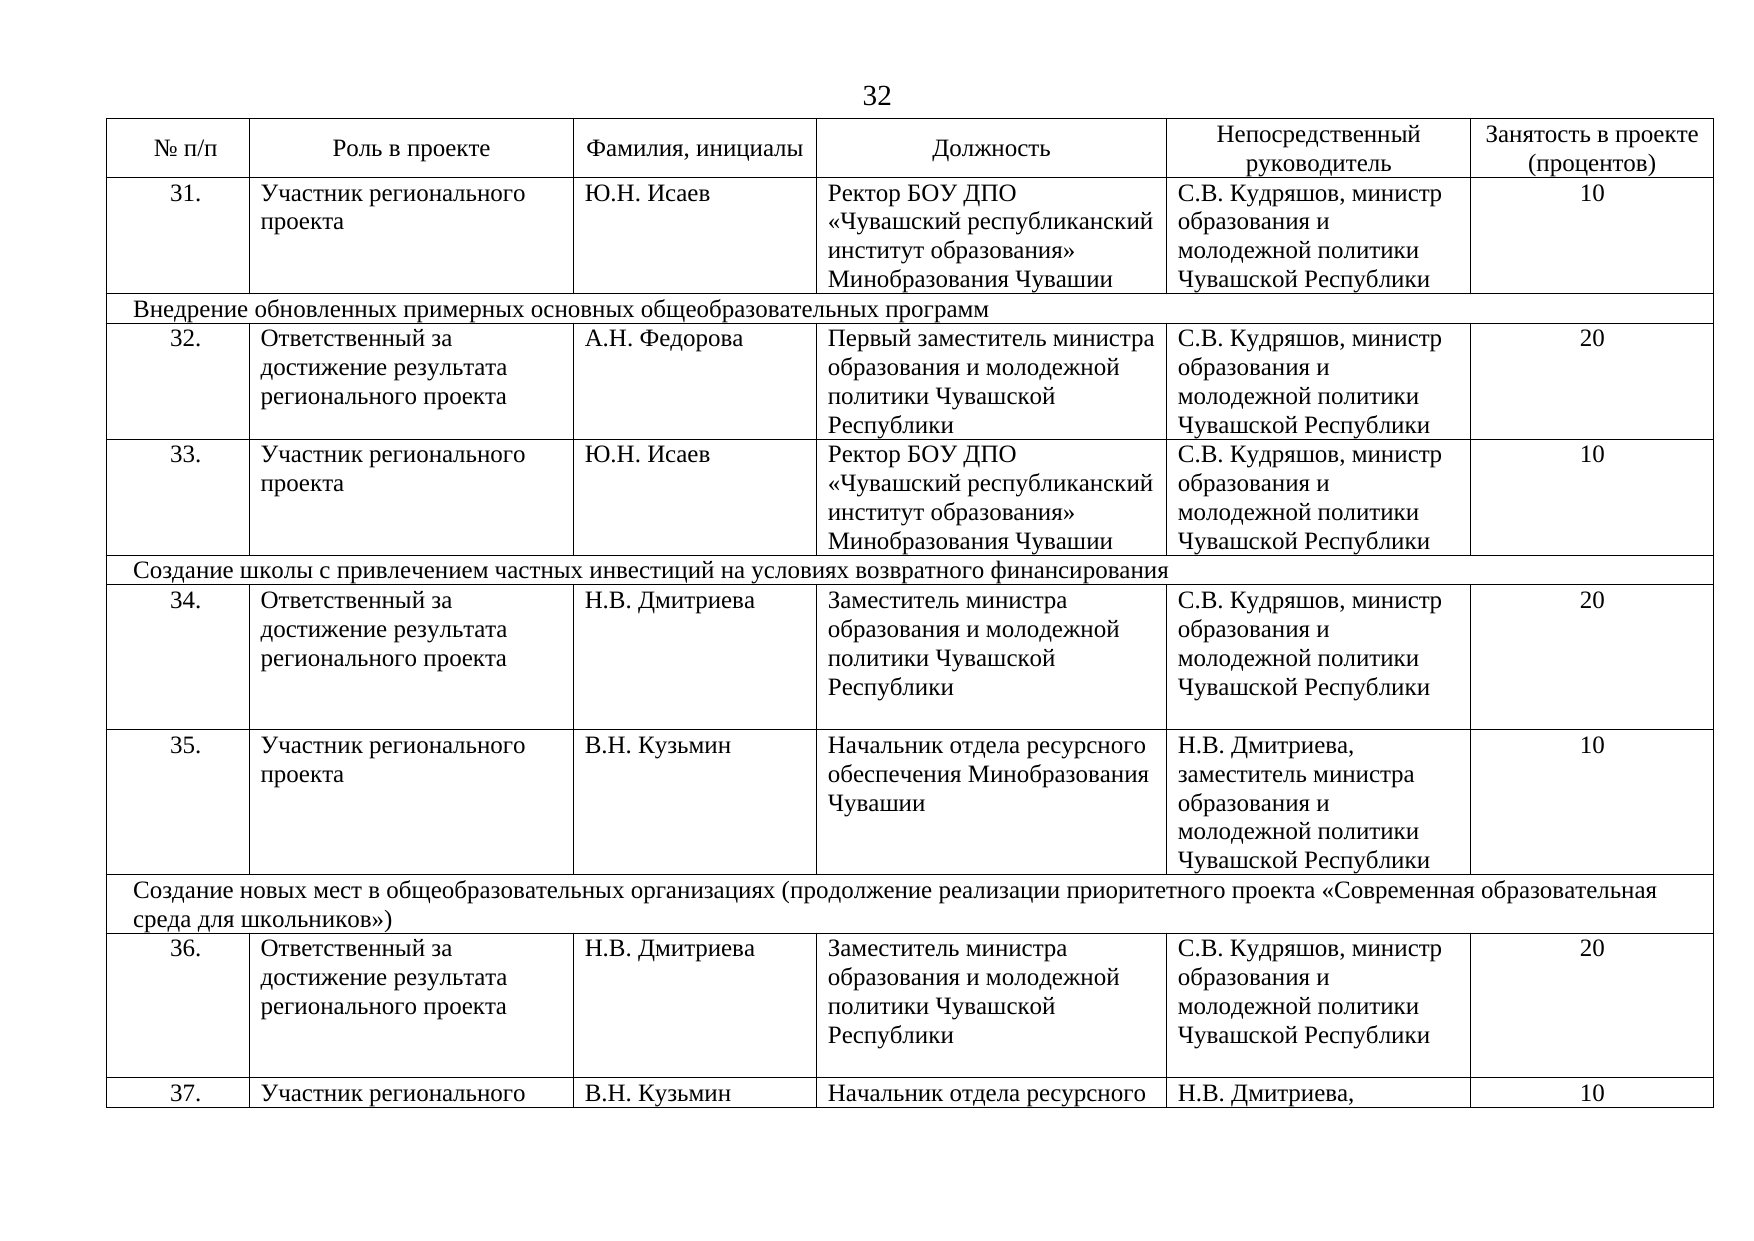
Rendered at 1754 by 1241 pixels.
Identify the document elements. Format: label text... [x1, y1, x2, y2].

table_cell С.В. Кудряшов, министр образования и молодежной политики Чувашской Республики [1167, 585, 1470, 729]
table_cell С.В. Кудряшов, министр образования и молодежной политики Чувашской Республики [1167, 934, 1470, 1077]
table_header № п/п [107, 119, 249, 177]
table_cell 37. [107, 1078, 249, 1107]
table_cell Ответственный за достижение результата регионального проекта [250, 324, 573, 438]
table_cell С.В. Кудряшов, министр образования и молодежной политики Чувашской Республики [1167, 440, 1470, 554]
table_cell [1167, 1078, 1470, 1107]
table_cell Начальник отдела ресурсного обеспечения [817, 1078, 1166, 1107]
table_cell Ректор БОУ ДПО «Чувашский республиканский институт образования» Минобразования Чувашии [817, 178, 1166, 293]
table_cell Начальник отдела ресурсного обеспечения Минобразования Чувашии [817, 730, 1166, 874]
table_cell 10 [1471, 1078, 1713, 1107]
table_cell Заместитель министра образования и молодежной политики Чувашской Республики [817, 934, 1166, 1077]
table_cell 33. [107, 440, 249, 554]
table_cell Ю.Н. Исаев [574, 178, 816, 293]
table_cell А.Н. Федорова [574, 324, 816, 438]
table_cell Ответственный за достижение результата регионального проекта [250, 934, 573, 1077]
table_cell С.В. Кудряшов, министр образования и молодежной политики Чувашской Республики [1167, 324, 1470, 438]
table_cell 10 [1471, 178, 1713, 293]
table_cell Создание новых мест в общеобразовательных организациях (продолжение реализации приоритетного проекта «Современная образовательная среда для школьников») [107, 875, 1713, 932]
table_cell Участник регионального проекта [250, 440, 573, 554]
table_cell 10 [1471, 440, 1713, 554]
table_cell Ректор БОУ ДПО «Чувашский республиканский институт образования» Минобразования Чувашии [817, 440, 1166, 554]
table_cell Участник регионального проекта [250, 730, 573, 874]
table_header Должность [817, 119, 1166, 177]
table_cell Н.В. Дмитриева [574, 585, 816, 729]
table_cell Ответственный за достижение результата регионального проекта [250, 585, 573, 729]
table_cell Участник регионального проекта [250, 1078, 573, 1107]
table_cell 36. [107, 934, 249, 1077]
table_cell 20 [1471, 934, 1713, 1077]
table_cell Участник регионального проекта [250, 178, 573, 293]
table_cell Н.В. Дмитриева [574, 934, 816, 1077]
table_header Фамилия, инициалы [574, 119, 816, 177]
table_cell Н.В. Дмитриева, заместитель министра образования и молодежной политики Чувашской Республики [1167, 730, 1470, 874]
table_cell 10 [1471, 730, 1713, 874]
table_cell Ю.Н. Исаев [574, 440, 816, 554]
table_cell В.Н. Кузьмин [574, 1078, 816, 1107]
table_cell 35. [107, 730, 249, 874]
table_cell 20 [1471, 585, 1713, 729]
table_cell Внедрение обновленных примерных основных общеобразовательных программ [107, 294, 1713, 322]
table_cell Создание школы с привлечением частных инвестиций на условиях возвратного финансирования [107, 556, 1713, 584]
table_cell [1167, 178, 1470, 293]
table_cell 31. [107, 178, 249, 293]
table_header Непосредственный руководитель [1167, 119, 1470, 177]
table_header Роль в проекте [250, 119, 573, 177]
table_cell В.Н. Кузьмин [574, 730, 816, 874]
table_cell 32. [107, 324, 249, 438]
table_header Занятость в проекте (процентов) [1471, 119, 1713, 177]
table_cell 34. [107, 585, 249, 729]
table_cell 20 [1471, 324, 1713, 438]
table_cell Первый заместитель министра образования и молодежной политики Чувашской Республики [817, 324, 1166, 438]
table_cell Заместитель министра образования и молодежной политики Чувашской Республики [817, 585, 1166, 729]
